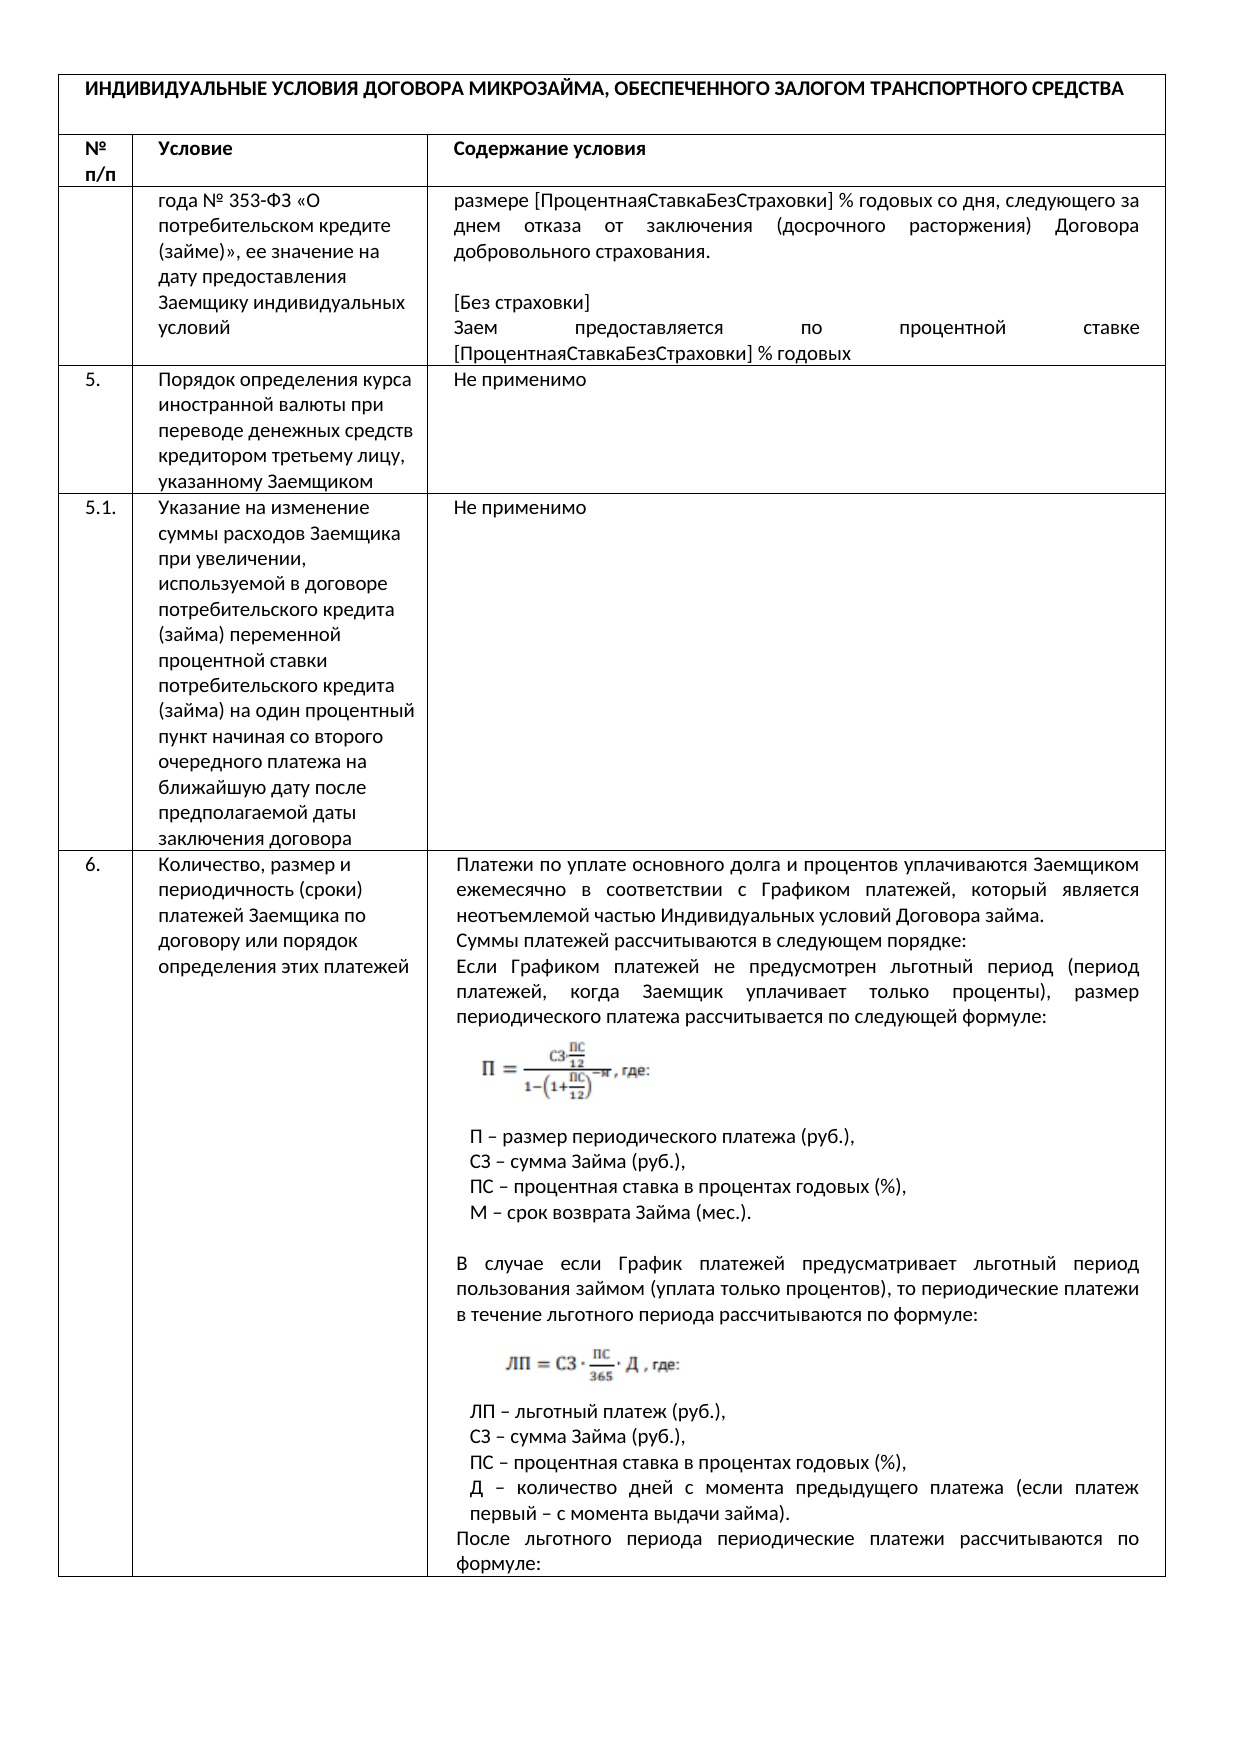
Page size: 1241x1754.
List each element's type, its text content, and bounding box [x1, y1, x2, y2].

picture [469, 1029, 676, 1123]
picture [469, 1326, 709, 1398]
table_cell Указание на изменение суммы расходов Заемщика при увеличении, используемой в договоре потребительского кредита (займа) переменной процентной ставки потребительского кредита (займа) на один процентный пункт начиная со второго очередного платежа на ближайшую дату после предполагаемой даты заключения договора [133, 494, 427, 850]
table_cell Не применимо [428, 494, 1165, 850]
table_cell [428, 187, 1165, 365]
table_header ИНДИВИДУАЛЬНЫЕ УСЛОВИЯ ДОГОВОРА МИКРОЗАЙМА, ОБЕСПЕЧЕННОГО ЗАЛОГОМ ТРАНСПОРТНОГО СРЕДСТВА [59, 75, 1165, 134]
table_cell Не применимо [428, 366, 1165, 493]
table_cell 5. [59, 366, 132, 493]
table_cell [133, 851, 427, 1576]
table_cell 5.1. [59, 494, 132, 850]
table_cell 6. [59, 851, 132, 1576]
table_cell Условие [133, 135, 427, 186]
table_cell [428, 851, 1165, 1576]
table_cell 4. [59, 187, 132, 365]
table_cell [133, 187, 427, 365]
table_cell Содержание условия [428, 135, 1165, 186]
table_cell Порядок определения курса иностранной валюты при переводе денежных средств кредитором третьему лицу, указанному Заемщиком [133, 366, 427, 493]
table_cell № п/п [59, 135, 132, 186]
